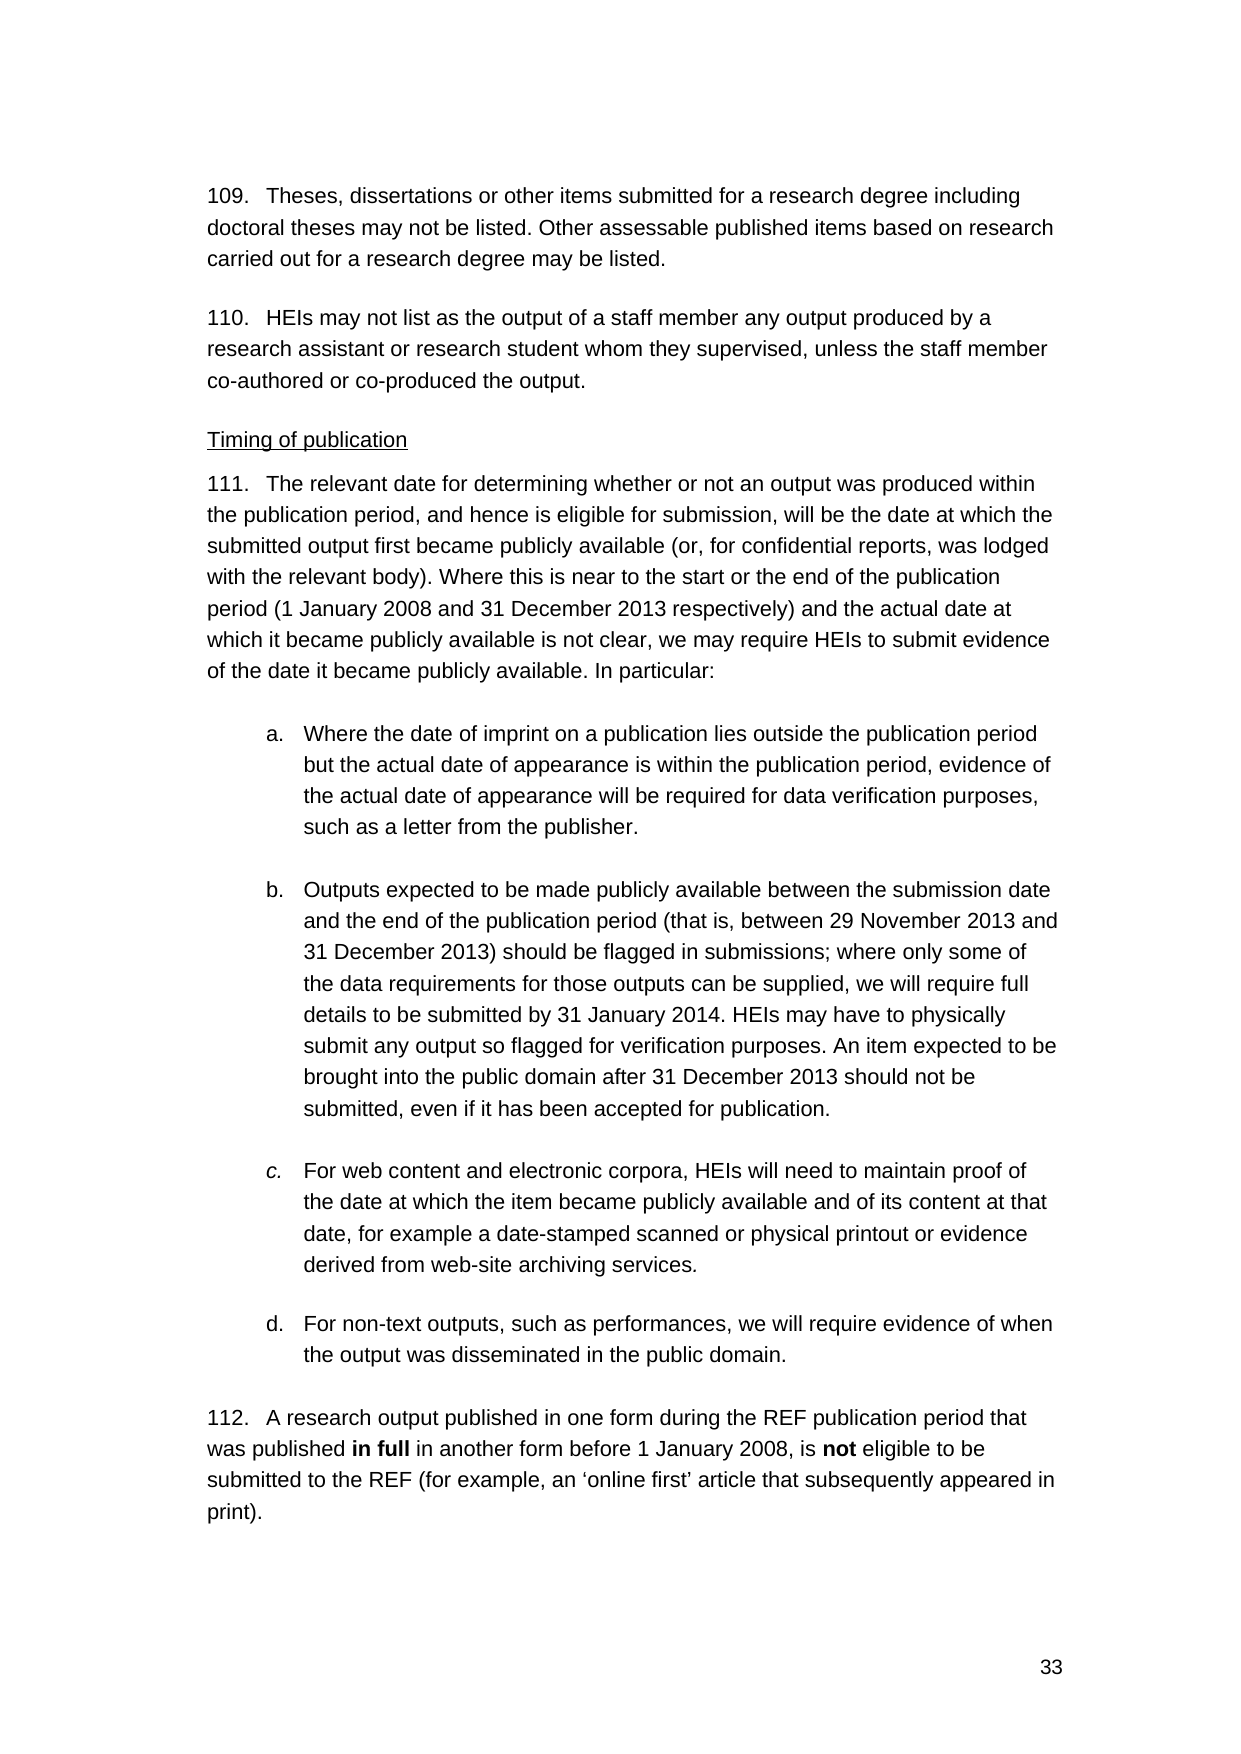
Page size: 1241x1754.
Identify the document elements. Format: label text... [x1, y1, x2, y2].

list For non-text outputs, such as performances, we will require evidence of when the output was disseminated in the public domain. [266, 1305, 1063, 1367]
list Theses, dissertations or other items submitted for a research degree including doctoral theses may not be listed. Other assessable published items based on research carried out for a research degree may be listed. [207, 177, 1063, 271]
list The relevant date for determining whether or not an output was produced within the publication period, and hence is eligible for submission, will be the date at which the submitted output first became publicly available (or, for confidential reports, was lodged with the relevant body). Where this is near to the start or the end of the publication period (1 January 2008 and 31 December 2013 respectively) and the actual date at which it became publicly available is not clear, we may require HEIs to submit evidence of the date it became publicly available. In particular: [207, 464, 1063, 683]
subtitle Timing of publication [207, 421, 1063, 452]
list Outputs expected to be made publicly available between the submission date and the end of the publication period (that is, between 29 November 2013 and 31 December 2013) should be flagged in submissions; where only some of the data requirements for those outputs can be supplied, we will require full details to be submitted by 31 January 2014. HEIs may have to physically submit any output so flagged for verification purposes. An item expected to be brought into the public domain after 31 December 2013 should not be submitted, even if it has been accepted for publication. [266, 871, 1063, 1121]
list HEIs may not list as the output of a staff member any output produced by a research assistant or research student whom they supervised, unless the staff member co-authored or co-produced the output. [207, 299, 1063, 393]
list A research output published in one form during the REF publication period that was published in full in another form before 1 January 2008, is not eligible to be submitted to the REF (for example, an ‘online first’ article that subsequently appeared in print). [207, 1399, 1063, 1524]
list Where the date of imprint on a publication lies outside the publication period but the actual date of appearance is within the publication period, evidence of the actual date of appearance will be required for data verification purposes, such as a letter from the publisher. [266, 714, 1063, 839]
list For web content and electronic corpora, HEIs will need to maintain proof of the date at which the item became publicly available and of its content at that date, for example a date-stamped scanned or physical printout or evidence derived from web-site archiving services. [266, 1152, 1063, 1277]
